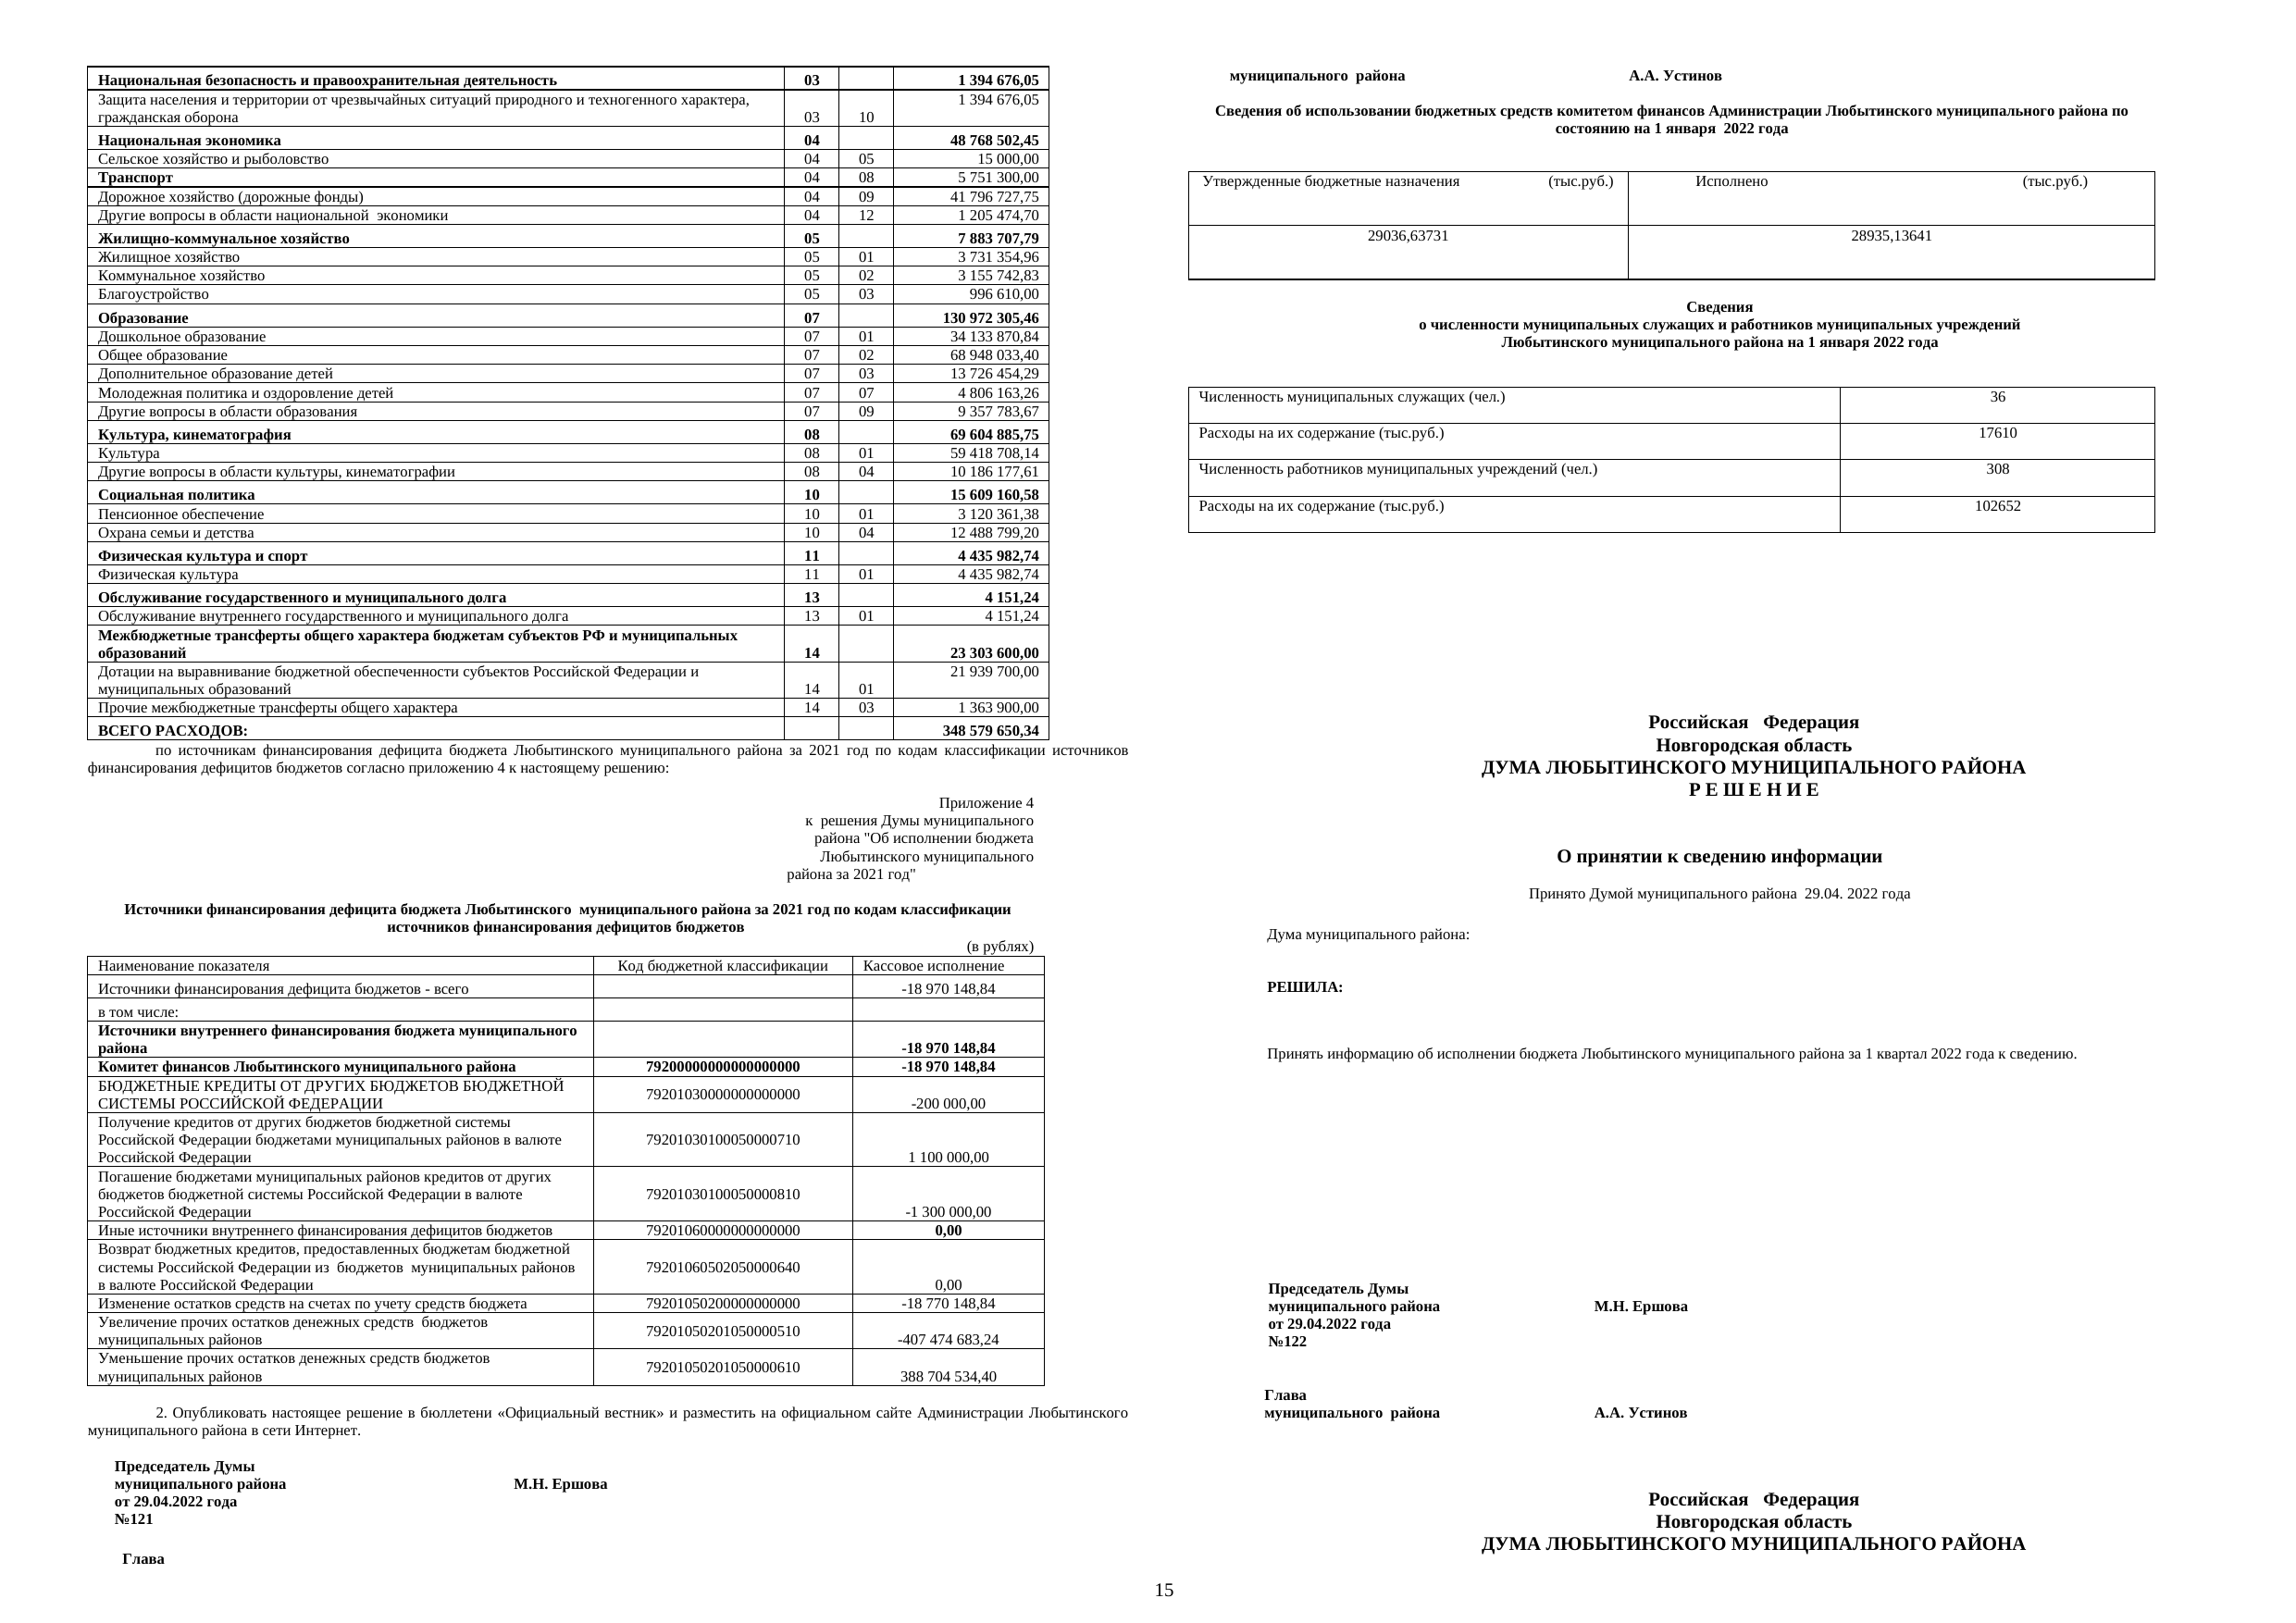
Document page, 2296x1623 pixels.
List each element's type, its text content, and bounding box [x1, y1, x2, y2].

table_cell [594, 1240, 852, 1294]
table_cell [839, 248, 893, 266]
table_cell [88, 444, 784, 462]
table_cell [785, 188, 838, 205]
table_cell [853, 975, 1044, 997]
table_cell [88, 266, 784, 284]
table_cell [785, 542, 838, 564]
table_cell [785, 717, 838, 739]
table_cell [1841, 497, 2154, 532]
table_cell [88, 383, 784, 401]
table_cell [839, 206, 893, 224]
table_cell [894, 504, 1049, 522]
text от 29.04.2022 года [1198, 1315, 2240, 1332]
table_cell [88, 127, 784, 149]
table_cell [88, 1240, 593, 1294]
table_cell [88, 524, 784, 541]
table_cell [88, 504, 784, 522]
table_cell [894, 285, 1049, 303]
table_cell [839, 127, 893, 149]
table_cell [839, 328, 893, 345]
text муниципального района А.А. Устинов [1198, 66, 2240, 84]
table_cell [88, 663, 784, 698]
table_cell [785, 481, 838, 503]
text муниципального района М.Н. Ершова [1198, 1297, 2240, 1315]
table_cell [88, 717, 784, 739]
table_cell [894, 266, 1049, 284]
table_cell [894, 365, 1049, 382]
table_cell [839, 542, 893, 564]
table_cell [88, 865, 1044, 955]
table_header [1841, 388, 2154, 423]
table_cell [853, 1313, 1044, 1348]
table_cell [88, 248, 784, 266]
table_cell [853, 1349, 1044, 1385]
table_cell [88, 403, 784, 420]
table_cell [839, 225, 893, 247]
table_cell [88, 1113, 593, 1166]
text Любытинского муниципального района на 1 января 2022 года [1198, 333, 2240, 351]
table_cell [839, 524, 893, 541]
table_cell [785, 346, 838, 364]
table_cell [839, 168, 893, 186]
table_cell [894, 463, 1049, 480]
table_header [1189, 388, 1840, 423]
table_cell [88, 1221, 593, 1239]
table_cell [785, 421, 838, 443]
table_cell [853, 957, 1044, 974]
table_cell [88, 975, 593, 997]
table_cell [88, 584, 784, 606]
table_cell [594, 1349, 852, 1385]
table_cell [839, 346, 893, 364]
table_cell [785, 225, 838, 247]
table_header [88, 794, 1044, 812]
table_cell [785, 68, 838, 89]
text О принятии к сведению информации [1198, 845, 2240, 867]
text Председатель Думы [1198, 1280, 2240, 1297]
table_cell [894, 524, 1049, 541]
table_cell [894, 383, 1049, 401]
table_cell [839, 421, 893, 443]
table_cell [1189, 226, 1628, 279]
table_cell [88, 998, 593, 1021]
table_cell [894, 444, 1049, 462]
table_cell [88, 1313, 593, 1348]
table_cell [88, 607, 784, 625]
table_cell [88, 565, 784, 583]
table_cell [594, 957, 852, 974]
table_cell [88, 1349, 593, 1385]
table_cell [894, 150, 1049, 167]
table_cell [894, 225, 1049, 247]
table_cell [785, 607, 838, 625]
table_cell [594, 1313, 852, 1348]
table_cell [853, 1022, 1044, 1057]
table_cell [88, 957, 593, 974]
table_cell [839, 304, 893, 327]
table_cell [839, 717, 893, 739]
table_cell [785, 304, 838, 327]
text Сведения [1198, 298, 2240, 316]
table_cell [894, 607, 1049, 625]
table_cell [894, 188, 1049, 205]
text Российская Федерация [1198, 711, 2240, 733]
text о численности муниципальных служащих и работников муниципальных учреждений [1198, 316, 2240, 333]
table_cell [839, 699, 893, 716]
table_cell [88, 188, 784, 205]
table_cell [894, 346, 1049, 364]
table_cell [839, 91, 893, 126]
text Р Е Ш Е Н И Е [1198, 778, 2240, 800]
text Дума муниципального района: [1198, 924, 2240, 942]
text Глава [87, 1550, 1129, 1567]
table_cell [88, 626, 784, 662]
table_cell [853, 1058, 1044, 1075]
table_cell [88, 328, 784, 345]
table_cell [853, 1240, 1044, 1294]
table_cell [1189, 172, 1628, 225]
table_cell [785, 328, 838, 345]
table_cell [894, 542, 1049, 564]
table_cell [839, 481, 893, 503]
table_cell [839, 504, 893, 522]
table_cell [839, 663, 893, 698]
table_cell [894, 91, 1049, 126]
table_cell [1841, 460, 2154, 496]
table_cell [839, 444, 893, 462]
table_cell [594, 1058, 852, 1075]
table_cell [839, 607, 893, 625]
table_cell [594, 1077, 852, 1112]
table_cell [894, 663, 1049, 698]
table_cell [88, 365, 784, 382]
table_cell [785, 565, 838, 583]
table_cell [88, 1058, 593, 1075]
text ДУМА ЛЮБЫТИНСКОГО МУНИЦИПАЛЬНОГО РАЙОНА [1198, 1532, 2240, 1555]
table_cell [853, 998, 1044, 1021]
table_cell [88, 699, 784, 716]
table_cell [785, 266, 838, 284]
text №122 [1198, 1332, 2240, 1350]
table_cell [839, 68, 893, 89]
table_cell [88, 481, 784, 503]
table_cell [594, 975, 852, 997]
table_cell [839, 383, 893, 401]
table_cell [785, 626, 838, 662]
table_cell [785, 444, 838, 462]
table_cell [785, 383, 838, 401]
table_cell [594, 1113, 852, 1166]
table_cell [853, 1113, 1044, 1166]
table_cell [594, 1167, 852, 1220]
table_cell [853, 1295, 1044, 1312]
text РЕШИЛА: [1198, 978, 2240, 996]
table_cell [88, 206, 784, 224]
text Принято Думой муниципального района 29.04. 2022 года [1198, 885, 2240, 902]
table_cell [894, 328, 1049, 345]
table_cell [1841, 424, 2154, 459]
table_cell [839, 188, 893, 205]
text №121 [87, 1510, 1129, 1528]
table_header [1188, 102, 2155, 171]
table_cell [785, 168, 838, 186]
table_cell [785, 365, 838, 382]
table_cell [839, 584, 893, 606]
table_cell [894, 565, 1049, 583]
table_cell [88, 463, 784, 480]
text муниципального района М.Н. Ершова [87, 1474, 1129, 1493]
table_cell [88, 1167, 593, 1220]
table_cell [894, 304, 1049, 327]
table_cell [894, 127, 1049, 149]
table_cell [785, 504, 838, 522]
text Принять информацию об исполнении бюджета Любытинского муниципального района за 1 квартал 2022 года к сведению. [1198, 1045, 2240, 1062]
text Новгородская область [1198, 1510, 2240, 1532]
text от 29.04.2022 года [87, 1493, 1129, 1510]
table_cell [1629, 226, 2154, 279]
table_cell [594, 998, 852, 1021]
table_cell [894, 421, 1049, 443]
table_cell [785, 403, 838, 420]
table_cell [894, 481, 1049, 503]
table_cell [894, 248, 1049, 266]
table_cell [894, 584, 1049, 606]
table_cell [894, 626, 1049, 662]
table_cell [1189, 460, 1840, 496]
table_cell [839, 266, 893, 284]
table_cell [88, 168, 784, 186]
text по источникам финансирования дефицита бюджета Любытинского муниципального района за 2021 год по кодам классификации источников финансирования дефицитов бюджетов согласно приложению 4 к настоящему решению: [87, 740, 1129, 776]
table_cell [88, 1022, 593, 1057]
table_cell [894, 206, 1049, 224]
text муниципального района А.А. Устинов [1198, 1404, 2240, 1421]
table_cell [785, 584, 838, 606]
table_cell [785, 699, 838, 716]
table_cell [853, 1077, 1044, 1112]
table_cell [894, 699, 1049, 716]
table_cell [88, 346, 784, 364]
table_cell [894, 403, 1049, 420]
text ДУМА ЛЮБЫТИНСКОГО МУНИЦИПАЛЬНОГО РАЙОНА [1198, 756, 2240, 778]
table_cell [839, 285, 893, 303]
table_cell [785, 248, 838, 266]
text 2. Опубликовать настоящее решение в бюллетени «Официальный вестник» и разместить на официальном сайте Администрации Любытинского муниципального района в сети Интернет. [87, 1404, 1129, 1439]
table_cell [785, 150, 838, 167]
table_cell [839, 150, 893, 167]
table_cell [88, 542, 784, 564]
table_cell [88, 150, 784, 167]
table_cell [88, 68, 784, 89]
text Российская Федерация [1198, 1488, 2240, 1510]
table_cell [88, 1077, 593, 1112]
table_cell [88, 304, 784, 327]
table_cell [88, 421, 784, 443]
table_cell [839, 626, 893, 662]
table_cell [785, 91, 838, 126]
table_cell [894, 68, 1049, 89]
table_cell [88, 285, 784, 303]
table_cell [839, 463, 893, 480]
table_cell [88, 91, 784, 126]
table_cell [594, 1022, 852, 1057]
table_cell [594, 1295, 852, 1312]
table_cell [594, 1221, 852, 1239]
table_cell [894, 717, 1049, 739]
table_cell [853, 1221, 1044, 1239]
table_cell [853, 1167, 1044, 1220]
text Председатель Думы [87, 1456, 1129, 1474]
text Новгородская область [1198, 733, 2240, 756]
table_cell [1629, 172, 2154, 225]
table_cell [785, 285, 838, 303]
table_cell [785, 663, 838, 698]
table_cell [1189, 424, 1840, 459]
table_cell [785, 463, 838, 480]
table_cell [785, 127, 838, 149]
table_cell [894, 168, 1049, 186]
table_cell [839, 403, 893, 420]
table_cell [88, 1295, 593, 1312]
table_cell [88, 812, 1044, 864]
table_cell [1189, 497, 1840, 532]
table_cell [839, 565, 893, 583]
text Глава [1198, 1386, 2240, 1404]
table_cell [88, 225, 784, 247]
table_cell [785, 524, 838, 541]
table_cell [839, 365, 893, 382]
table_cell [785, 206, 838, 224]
